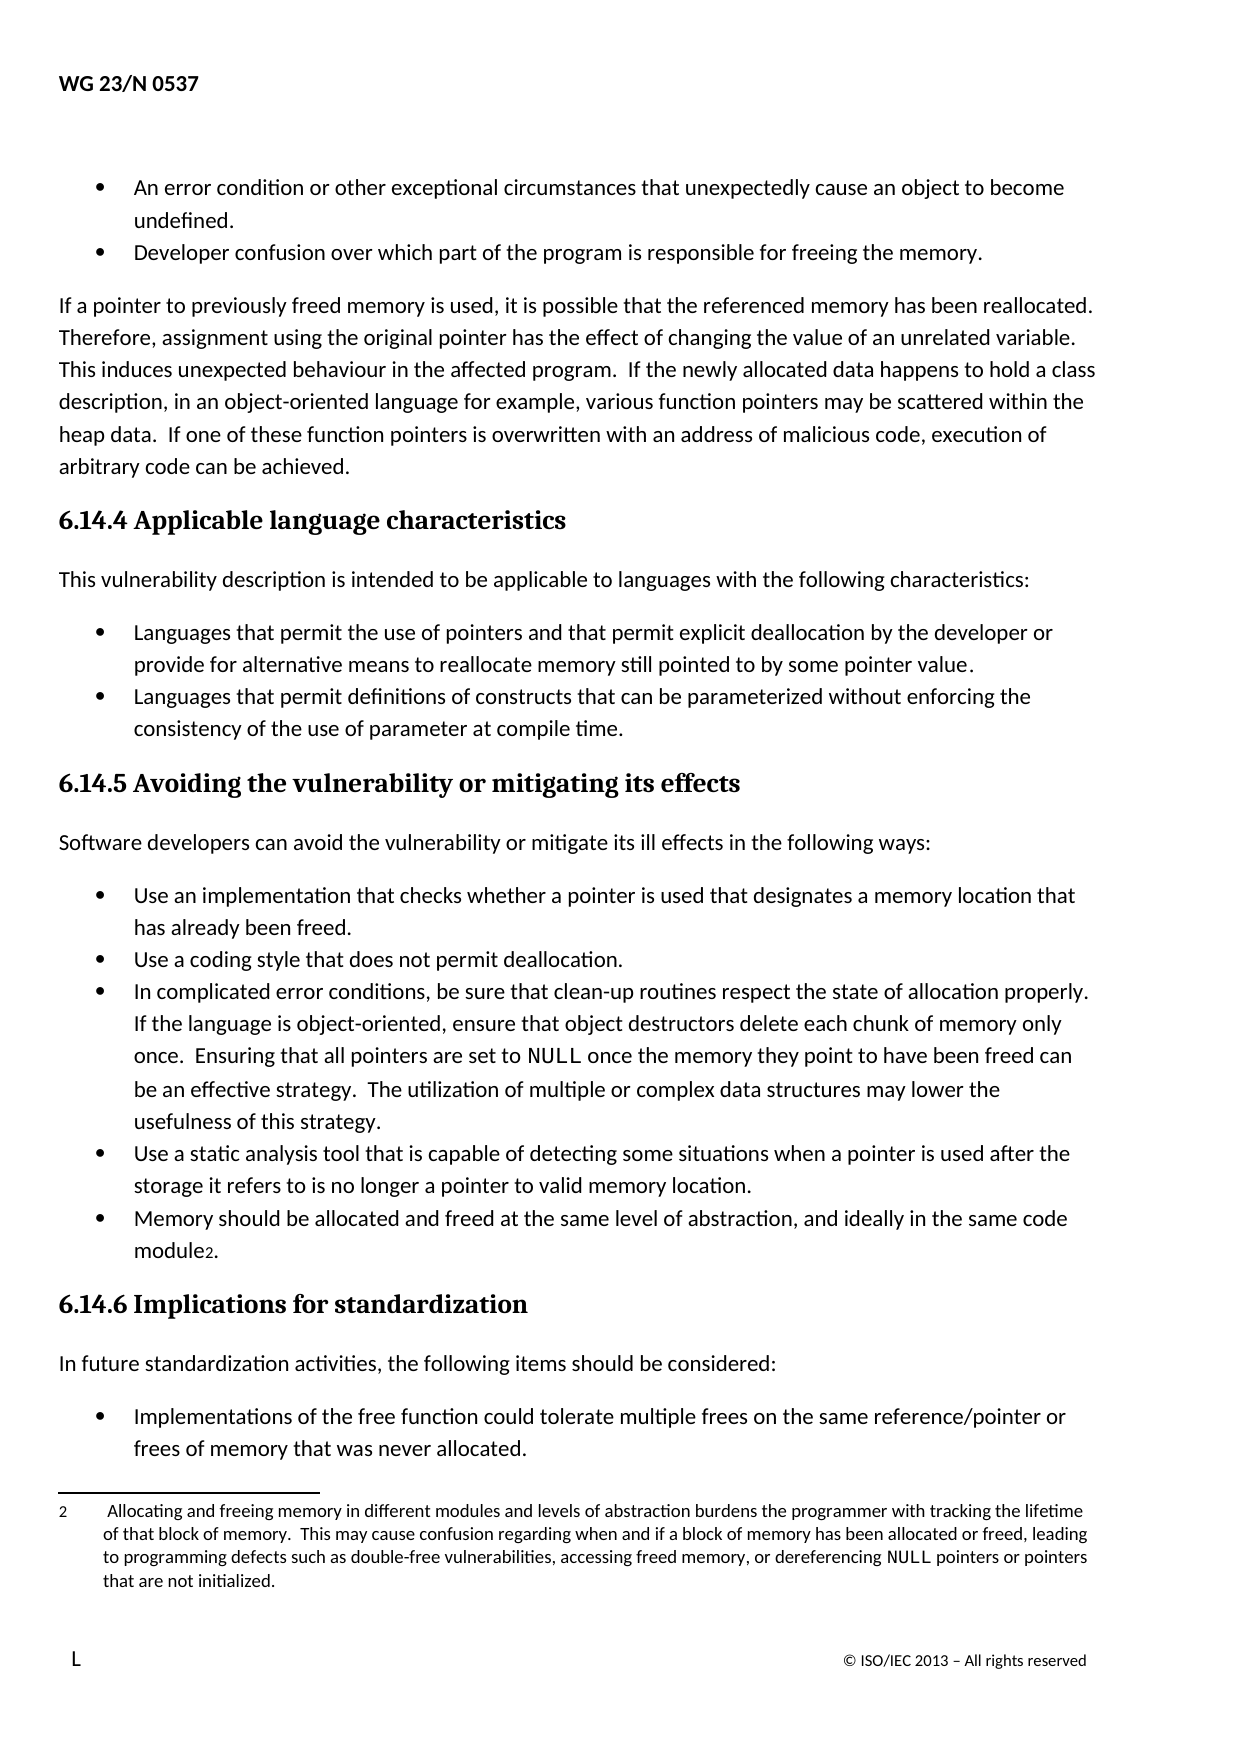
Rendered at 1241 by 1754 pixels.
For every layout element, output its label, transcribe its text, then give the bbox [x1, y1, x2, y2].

list In complicated error conditions, be sure that clean-up routines respect the state of allocation properly. If the language is object-oriented, ensure that object destructors delete each chunk of memory only once. Ensuring that all pointers are set to NULL once the memory they point to have been freed can be an effective strategy. The utilization of multiple or complex data structures may lower the usefulness of this strategy. [96, 977, 1099, 1135]
subtitle 6.14.4 Applicable language characteristics [58, 505, 1099, 536]
list Languages that permit definitions of constructs that can be parameterized without enforcing the consistency of the use of parameter at compile time. [96, 682, 1099, 743]
text This vulnerability description is intended to be applicable to languages with the following characteristics: [58, 565, 1099, 593]
list Memory should be allocated and freed at the same level of abstraction, and ideally in the same code module. [96, 1204, 1099, 1264]
text Software developers can avoid the vulnerability or mitigate its ill effects in the following ways: [58, 828, 1099, 856]
text If a pointer to previously freed memory is used, it is possible that the referenced memory has been reallocated. Therefore, assignment using the original pointer has the effect of changing the value of an unrelated variable. This induces unexpected behaviour in the affected program. If the newly allocated data happens to hold a class description, in an object-oriented language for example, various function pointers may be scattered within the heap data. If one of these function pointers is overwritten with an address of malicious code, execution of arbitrary code can be achieved. [58, 291, 1099, 480]
list Developer confusion over which part of the program is responsible for freeing the memory. [96, 238, 1099, 266]
list Implementations of the free function could tolerate multiple frees on the same reference/pointer or frees of memory that was never allocated. [96, 1402, 1099, 1462]
text In future standardization activities, the following items should be considered: [58, 1349, 1099, 1377]
subtitle 6.14.5 Avoiding the vulnerability or mitigating its effects [58, 768, 1099, 799]
list Use a static analysis tool that is capable of detecting some situations when a pointer is used after the storage it refers to is no longer a pointer to valid memory location. [96, 1139, 1099, 1199]
subtitle 6.14.6 Implications for standardization [58, 1289, 1099, 1320]
list Use an implementation that checks whether a pointer is used that designates a memory location that has already been freed. [96, 881, 1099, 941]
list An error condition or other exceptional circumstances that unexpectedly cause an object to become undefined. [96, 173, 1099, 234]
list Use a coding style that does not permit deallocation. [96, 945, 1099, 973]
list Languages that permit the use of pointers and that permit explicit deallocation by the developer or provide for alternative means to reallocate memory still pointed to by some pointer value. [96, 618, 1099, 678]
